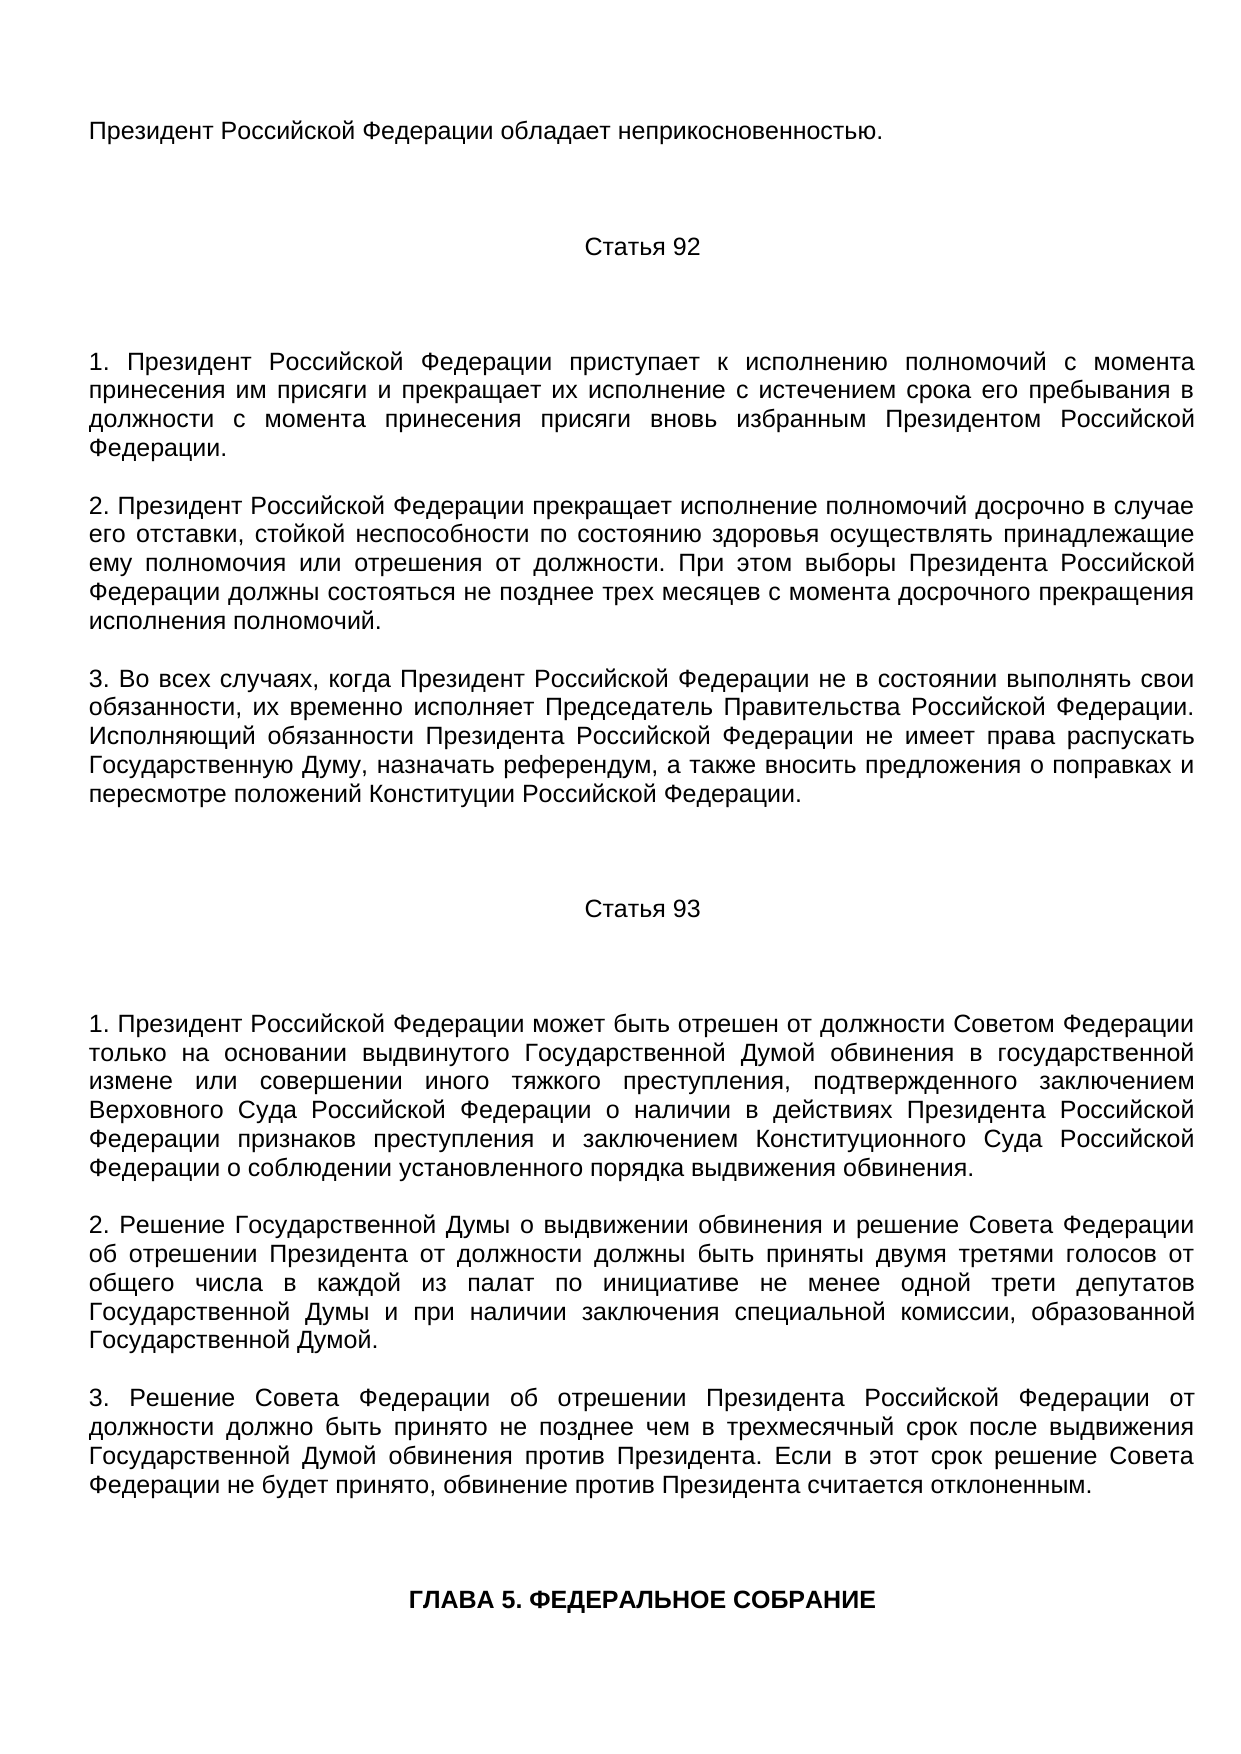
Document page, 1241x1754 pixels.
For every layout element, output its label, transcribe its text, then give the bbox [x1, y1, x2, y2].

text 2. Решение Государственной Думы о выдвижении обвинения и решение Совета Федерации об отрешении Президента от должности должны быть приняты двумя третями голосов от общего числа в каждой из палат по инициативе не менее одной трети депутатов Государственной Думы и при наличии заключения специальной комиссии, образованной Государственной Думой. [89, 1211, 1196, 1354]
text ГЛАВА 5. ФЕДЕРАЛЬНОЕ СОБРАНИЕ [89, 1585, 1196, 1613]
text Статья 92 [89, 231, 1196, 260]
text Президент Российской Федерации обладает неприкосновенностью. [89, 116, 1196, 145]
text 2. Президент Российской Федерации прекращает исполнение полномочий досрочно в случае его отставки, стойкой неспособности по состоянию здоровья осуществлять принадлежащие ему полномочия или отрешения от должности. При этом выборы Президента Российской Федерации должны состояться не позднее трех месяцев с момента досрочного прекращения исполнения полномочий. [89, 491, 1196, 634]
text 1. Президент Российской Федерации может быть отрешен от должности Советом Федерации только на основании выдвинутого Государственной Думой обвинения в государственной измене или совершении иного тяжкого преступления, подтвержденного заключением Верховного Суда Российской Федерации о наличии в действиях Президента Российской Федерации признаков преступления и заключением Конституционного Суда Российской Федерации о соблюдении установленного порядка выдвижения обвинения. [89, 1009, 1196, 1181]
text 3. Во всех случаях, когда Президент Российской Федерации не в состоянии выполнять свои обязанности, их временно исполняет Председатель Правительства Российской Федерации. Исполняющий обязанности Президента Российской Федерации не имеет права распускать Государственную Думу, назначать референдум, а также вносить предложения о поправках и пересмотре положений Конституции Российской Федерации. [89, 664, 1196, 807]
text 1. Президент Российской Федерации приступает к исполнению полномочий с момента принесения им присяги и прекращает их исполнение с истечением срока его пребывания в должности с момента принесения присяги вновь избранным Президентом Российской Федерации. [89, 347, 1196, 462]
text 3. Решение Совета Федерации об отрешении Президента Российской Федерации от должности должно быть принято не позднее чем в трехмесячный срок после выдвижения Государственной Думой обвинения против Президента. Если в этот срок решение Совета Федерации не будет принято, обвинение против Президента считается отклоненным. [89, 1383, 1196, 1498]
text Статья 93 [89, 894, 1196, 922]
